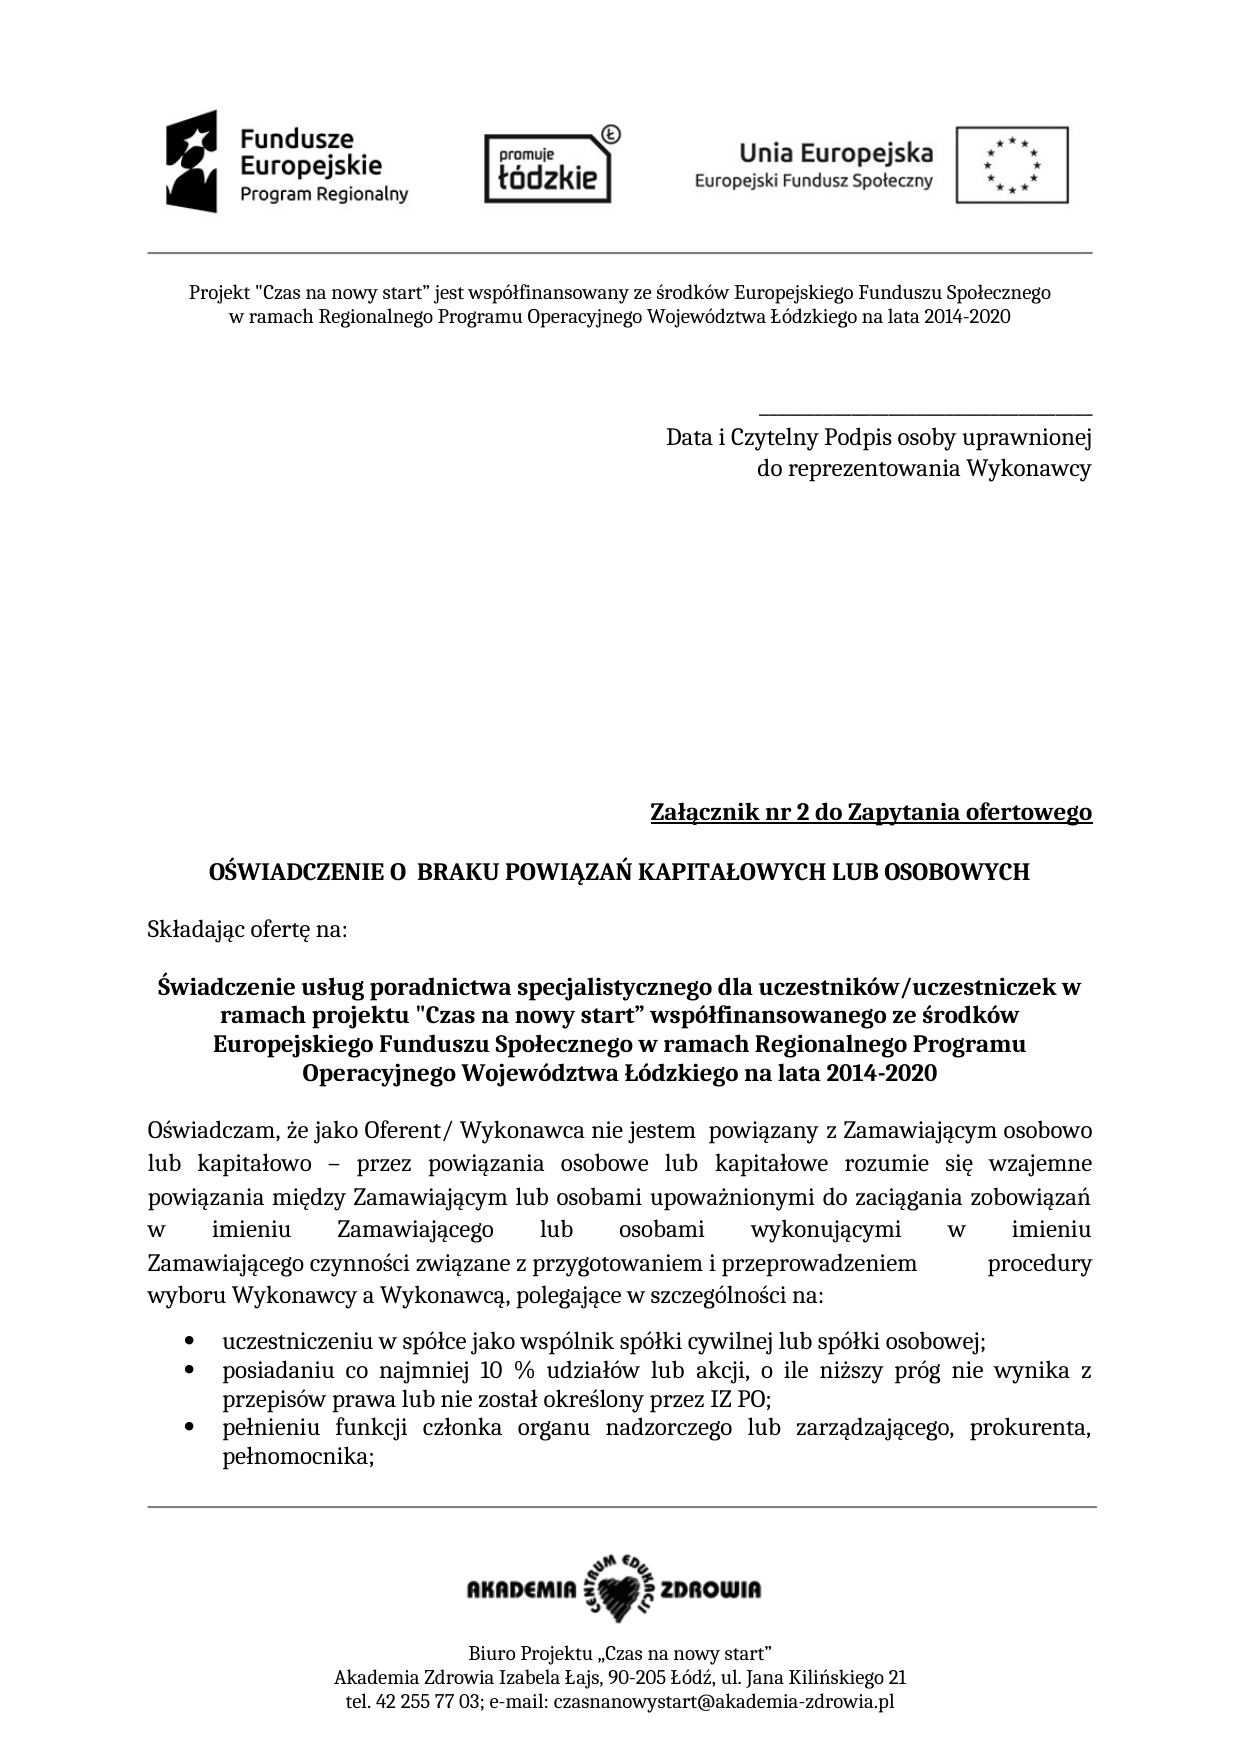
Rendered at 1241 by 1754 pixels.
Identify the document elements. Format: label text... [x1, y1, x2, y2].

text Data i Czytelny Podpis osoby uprawnionej [148, 420, 1092, 451]
list pełnieniu funkcji członka organu nadzorczego lub zarządzającego, prokurenta, pełnomocnika; [185, 1413, 1092, 1471]
text Świadczenie usług poradnictwa specjalistycznego dla uczestników/uczestniczek w ramach projektu "Czas na nowy start” współfinansowanego ze środków Europejskiego Funduszu Społecznego w ramach Regionalnego Programu Operacyjnego Województwa Łódzkiego na lata 2014-2020 [148, 973, 1092, 1088]
text do reprezentowania Wykonawcy [148, 451, 1092, 483]
text Oświadczam, że jako Oferent/ Wykonawca nie jestem powiązany z Zamawiającym osobowo lub kapitałowo – przez powiązania osobowe lub kapitałowe rozumie się wzajemne powiązania między Zamawiającym lub osobami upoważnionymi do zaciągania zobowiązań w imieniu Zamawiającego lub osobami wykonującymi w imieniu Zamawiającego czynności związane z przygotowaniem i przeprowadzeniem procedury wyboru Wykonawcy a Wykonawcą, polegające w szczególności na: [148, 1116, 1092, 1310]
list posiadaniu co najmniej 10 % udziałów lub akcji, o ile niższy próg nie wynika z przepisów prawa lub nie został określony przez IZ PO; [185, 1356, 1092, 1413]
text OŚWIADCZENIE O BRAKU POWIĄZAŃ KAPITAŁOWYCH LUB OSOBOWYCH [148, 858, 1092, 886]
picture [462, 1540, 771, 1638]
list uczestniczeniu w spółce jako wspólnik spółki cywilnej lub spółki osobowej; [185, 1327, 1092, 1356]
text ____________________________________ [148, 389, 1092, 420]
picture [147, 73, 1084, 252]
text Składając ofertę na: [148, 915, 1092, 944]
text Załącznik nr 2 do Zapytania ofertowego [148, 795, 1092, 826]
